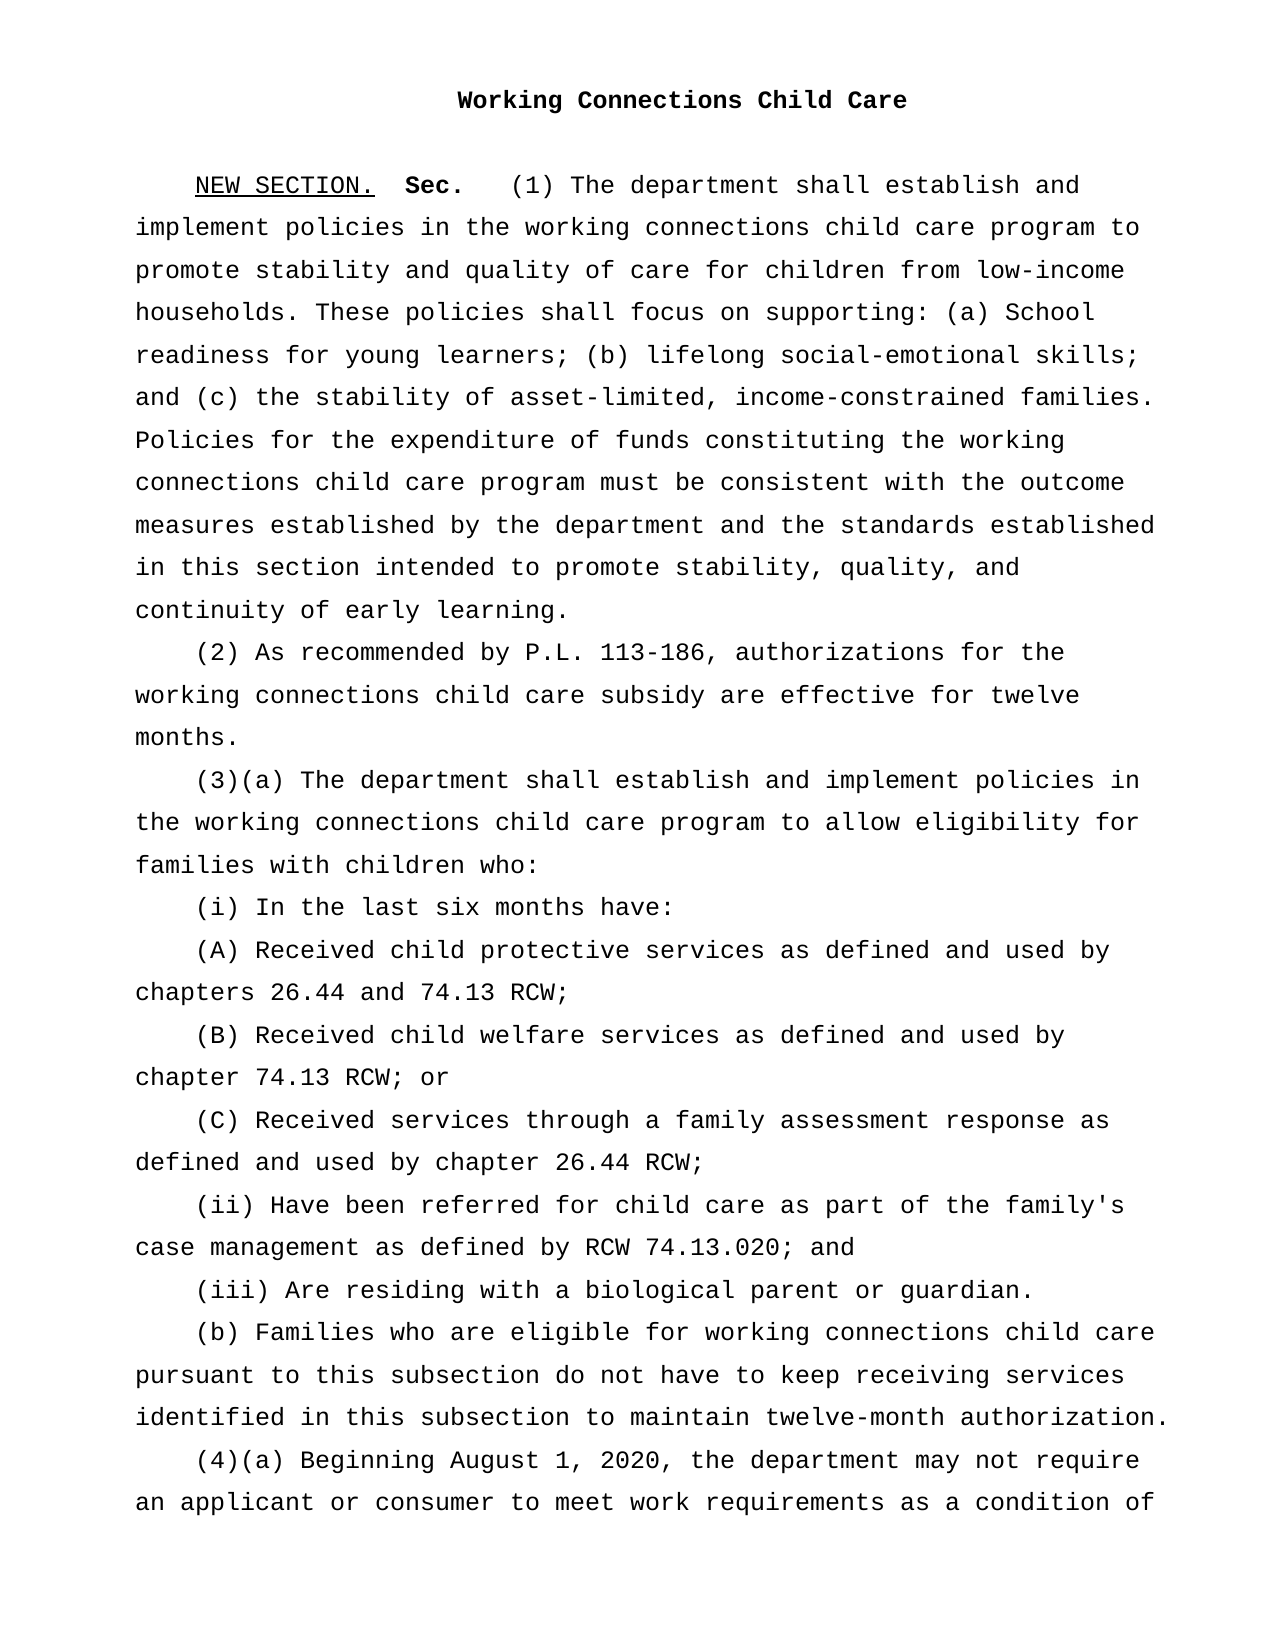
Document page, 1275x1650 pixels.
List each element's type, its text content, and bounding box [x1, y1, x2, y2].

text (b) Families who are eligible for working connections child care pursuant to this subsection do not have to keep receiving services identified in this subsection to maintain twelve-month authorization. [135, 1307, 1170, 1434]
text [135, 1434, 1170, 1519]
text (C) Received services through a family assessment response as defined and used by chapter 26.44 RCW; [135, 1094, 1170, 1179]
text (iii) Are residing with a biological parent or guardian. [135, 1264, 1170, 1307]
text (i) In the last six months have: [135, 882, 1170, 924]
text (A) Received child protective services as defined and used by chapters 26.44 and 74.13 RCW; [135, 924, 1170, 1009]
text (2) As recommended by P.L. 113-186, authorizations for the working connections child care subsidy are effective for twelve months. [135, 627, 1170, 754]
text (3)(a) The department shall establish and implement policies in the working connections child care program to allow eligibility for families with children who: [135, 754, 1170, 882]
text Working Connections Child Care [135, 75, 1170, 117]
text NEW SECTION. Sec. (1) The department shall establish and implement policies in the working connections child care program to promote stability and quality of care for children from low-income households. These policies shall focus on supporting: (a) School readiness for young learners; (b) lifelong social-emotional skills; and (c) the stability of asset-limited, income-constrained families. Policies for the expenditure of funds constituting the working connections child care program must be consistent with the outcome measures established by the department and the standards established in this section intended to promote stability, quality, and continuity of early learning. [135, 159, 1170, 627]
text (ii) Have been referred for child care as part of the family's case management as defined by RCW 74.13.020; and [135, 1179, 1170, 1264]
text (B) Received child welfare services as defined and used by chapter 74.13 RCW; or [135, 1009, 1170, 1094]
